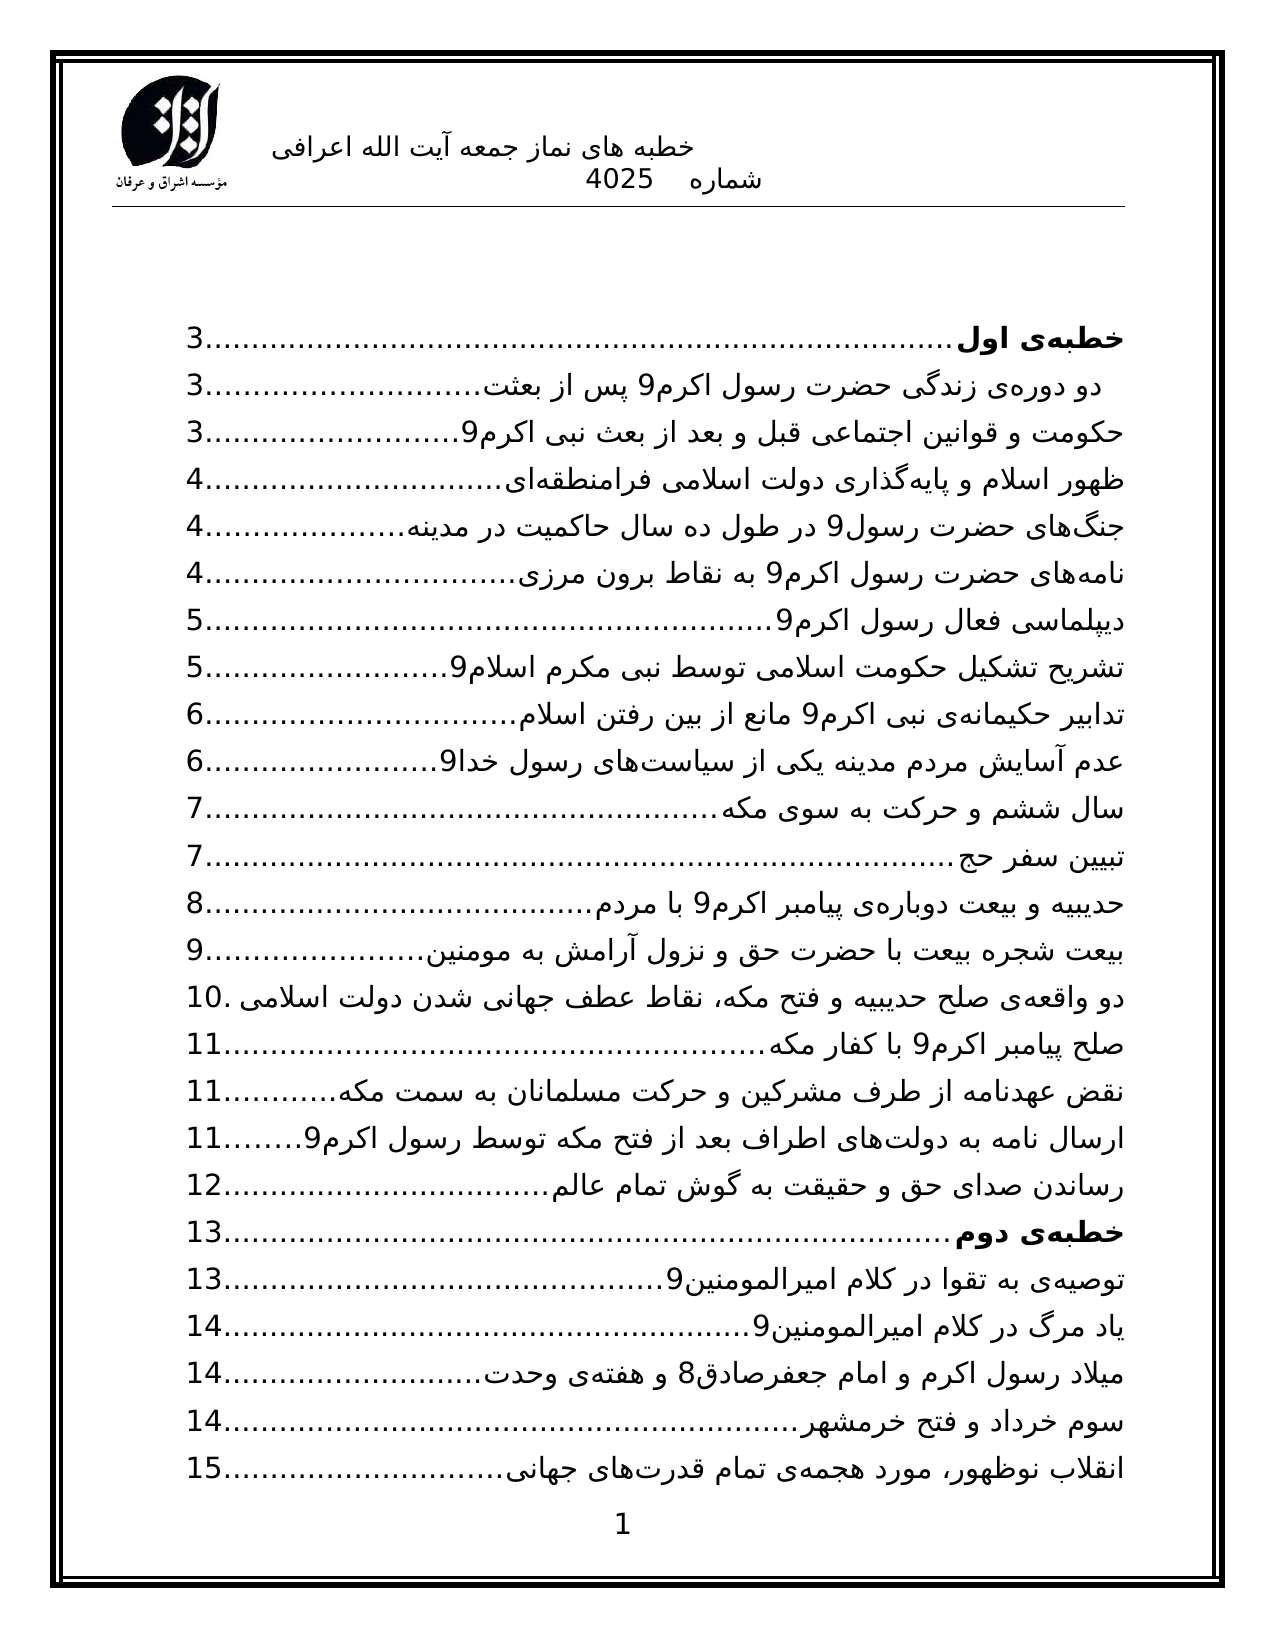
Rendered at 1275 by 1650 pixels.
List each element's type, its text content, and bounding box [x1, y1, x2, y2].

text نامه‌های حضرت رسول اکرم9 به نقاط برون مرزی 4 [150, 556, 1125, 590]
text خطبه‌ی دوم 13 [150, 1216, 1125, 1249]
text تبیین سفر حج 7 [150, 839, 1125, 873]
text جنگ‌های حضرت رسول9 در طول ده سال حاکمیت در مدینه 4 [150, 509, 1125, 543]
text میلاد رسول اکرم و امام جعفرصادق8 و هفته‌ی وحدت 14 [150, 1357, 1125, 1391]
text بیعت شجره بیعت با حضرت حق و نزول آرامش به مومنین 9 [150, 933, 1125, 967]
text دیپلماسی فعال رسول اکرم9 5 [150, 603, 1125, 637]
text انقلاب نوظهور، مورد هجمه‌ی تمام قدرت‌های جهانی 15 [150, 1451, 1125, 1485]
text یاد مرگ در کلام امیرالمومنین9 14 [150, 1310, 1125, 1344]
picture [112, 75, 228, 192]
text دو واقعه‌ی صلح حدیبیه و فتح مکه، نقاط عطف جهانی شدن دولت اسلامی 10 [150, 980, 1125, 1014]
text عدم آسایش مردم مدینه یکی از سیاست‌های رسول خدا9 6 [150, 745, 1125, 779]
text تدابیر حکیمانه‌ی نبی اکرم9 مانع از بین رفتن اسلام 6 [150, 698, 1125, 732]
text سال ششم و حرکت به سوی مکه 7 [150, 792, 1125, 826]
text ظهور اسلام و پایه‌گذاری دولت اسلامی فرامنطقه‌ای 4 [150, 462, 1125, 496]
text نقض عهدنامه از طرف مشرکین و حرکت مسلمانان به سمت مکه 11 [150, 1074, 1125, 1108]
text صلح پیامبر اکرم9 با کفار مکه 11 [150, 1027, 1125, 1061]
text حدیبیه و بیعت دوباره‌ی پیامبر اکرم9 با مردم 8 [150, 886, 1125, 920]
text حکومت و قوانین اجتماعی قبل و بعد از بعث نبی اکرم9 3 [150, 415, 1125, 449]
text دو دوره‌ی زندگی حضرت رسول اکرم9 پس از بعثت 3 [150, 368, 1102, 402]
text سوم خرداد و فتح خرمشهر 14 [150, 1404, 1125, 1438]
text خطبه‌ی اول 3 [150, 321, 1125, 355]
text رساندن صدای حق و حقیقت به گوش تمام عالم 12 [150, 1168, 1125, 1202]
text تشریح تشکیل حکومت اسلامی توسط نبی مکرم اسلام9 5 [150, 651, 1125, 684]
text توصیه‌ی به تقوا در کلام امیرالمومنین9 13 [150, 1263, 1125, 1297]
text ارسال نامه به دولت‌های اطراف بعد از فتح مکه توسط رسول اکرم9 11 [150, 1121, 1125, 1155]
